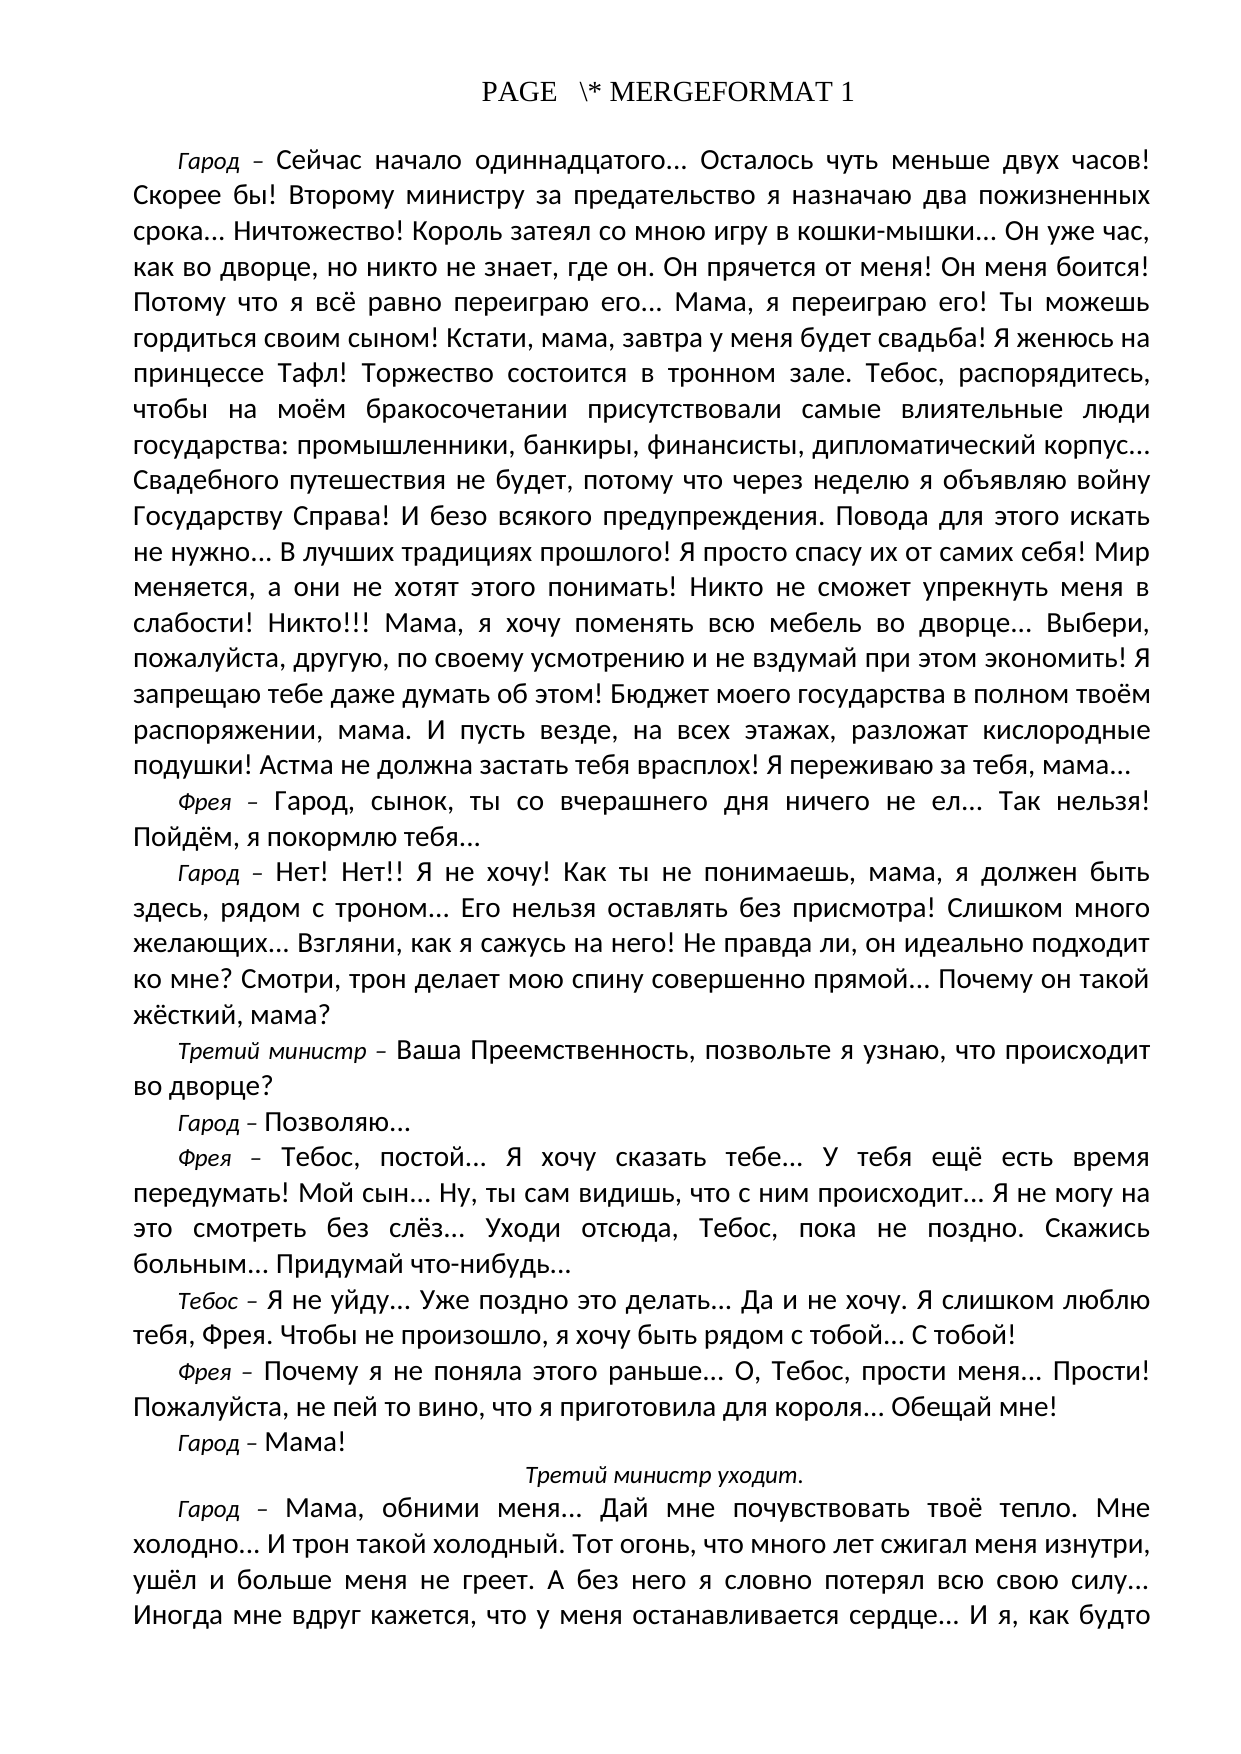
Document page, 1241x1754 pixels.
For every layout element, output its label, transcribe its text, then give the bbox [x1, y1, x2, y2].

text Фрея – Почему я не поняла этого раньше... О, Тебос, прости меня... Прости! Пожалуйста, не пей то вино, что я приготовила для короля... Обещай мне! [133, 1352, 1152, 1423]
text Третий министр – Ваша Преемственность, позвольте я узнаю, что происходит во дворце? [133, 1031, 1152, 1103]
text Гарод – Сейчас начало одиннадцатого... Осталось чуть меньше двух часов! Скорее бы! Второму министру за предательство я назначаю два пожизненных срока... Ничтожество! Король затеял со мною игру в кошки-мышки... Он уже час, как во дворце, но никто не знает, где он. Он прячется от меня! Он меня боится! Потому что я всё равно переиграю его... Мама, я переиграю его! Ты можешь гордиться своим сыном! Кстати, мама, завтра у меня будет свадьба! Я женюсь на принцессе Тафл! Торжество состоится в тронном зале. Тебос, распорядитесь, чтобы на моём бракосочетании присутствовали самые влиятельные люди государства: промышленники, банкиры, финансисты, дипломатический корпус... Свадебного путешествия не будет, потому что через неделю я объявляю войну Государству Справа! И безо всякого предупреждения. Повода для этого искать не нужно... В лучших традициях прошлого! Я просто спасу их от самих себя! Мир меняется, а они не хотят этого понимать! Никто не сможет упрекнуть меня в слабости! Никто!!! Мама, я хочу поменять всю мебель во дворце... Выбери, пожалуйста, другую, по своему усмотрению и не вздумай при этом экономить! Я запрещаю тебе даже думать об этом! Бюджет моего государства в полном твоём распоряжении, мама. И пусть везде, на всех этажах, разложат кислородные подушки! Астма не должна застать тебя врасплох! Я переживаю за тебя, мама... [133, 141, 1152, 782]
text Фрея – Гарод, сынок, ты со вчерашнего дня ничего не ел... Так нельзя! Пойдём, я покормлю тебя... [133, 782, 1152, 853]
text Тебос – Я не уйду... Уже поздно это делать... Да и не хочу. Я слишком люблю тебя, Фрея. Чтобы не произошло, я хочу быть рядом с тобой... С тобой! [133, 1281, 1152, 1352]
text Гарод – Нет! Нет!! Я не хочу! Как ты не понимаешь, мама, я должен быть здесь, рядом с троном... Его нельзя оставлять без присмотра! Слишком много желающих... Взгляни, как я сажусь на него! Не правда ли, он идеально подходит ко мне? Смотри, трон делает мою спину совершенно прямой... Почему он такой жёсткий, мама? [133, 853, 1152, 1031]
text Третий министр уходит. [133, 1459, 1152, 1489]
text Гарод – Мама! [133, 1423, 1152, 1459]
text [133, 1489, 1152, 1632]
text Фрея – Тебос, постой... Я хочу сказать тебе... У тебя ещё есть время передумать! Мой сын... Ну, ты сам видишь, что с ним происходит... Я не могу на это смотреть без слёз... Уходи отсюда, Тебос, пока не поздно. Скажись больным... Придумай что-нибудь... [133, 1138, 1152, 1281]
text Гарод – Позволяю... [133, 1103, 1152, 1138]
